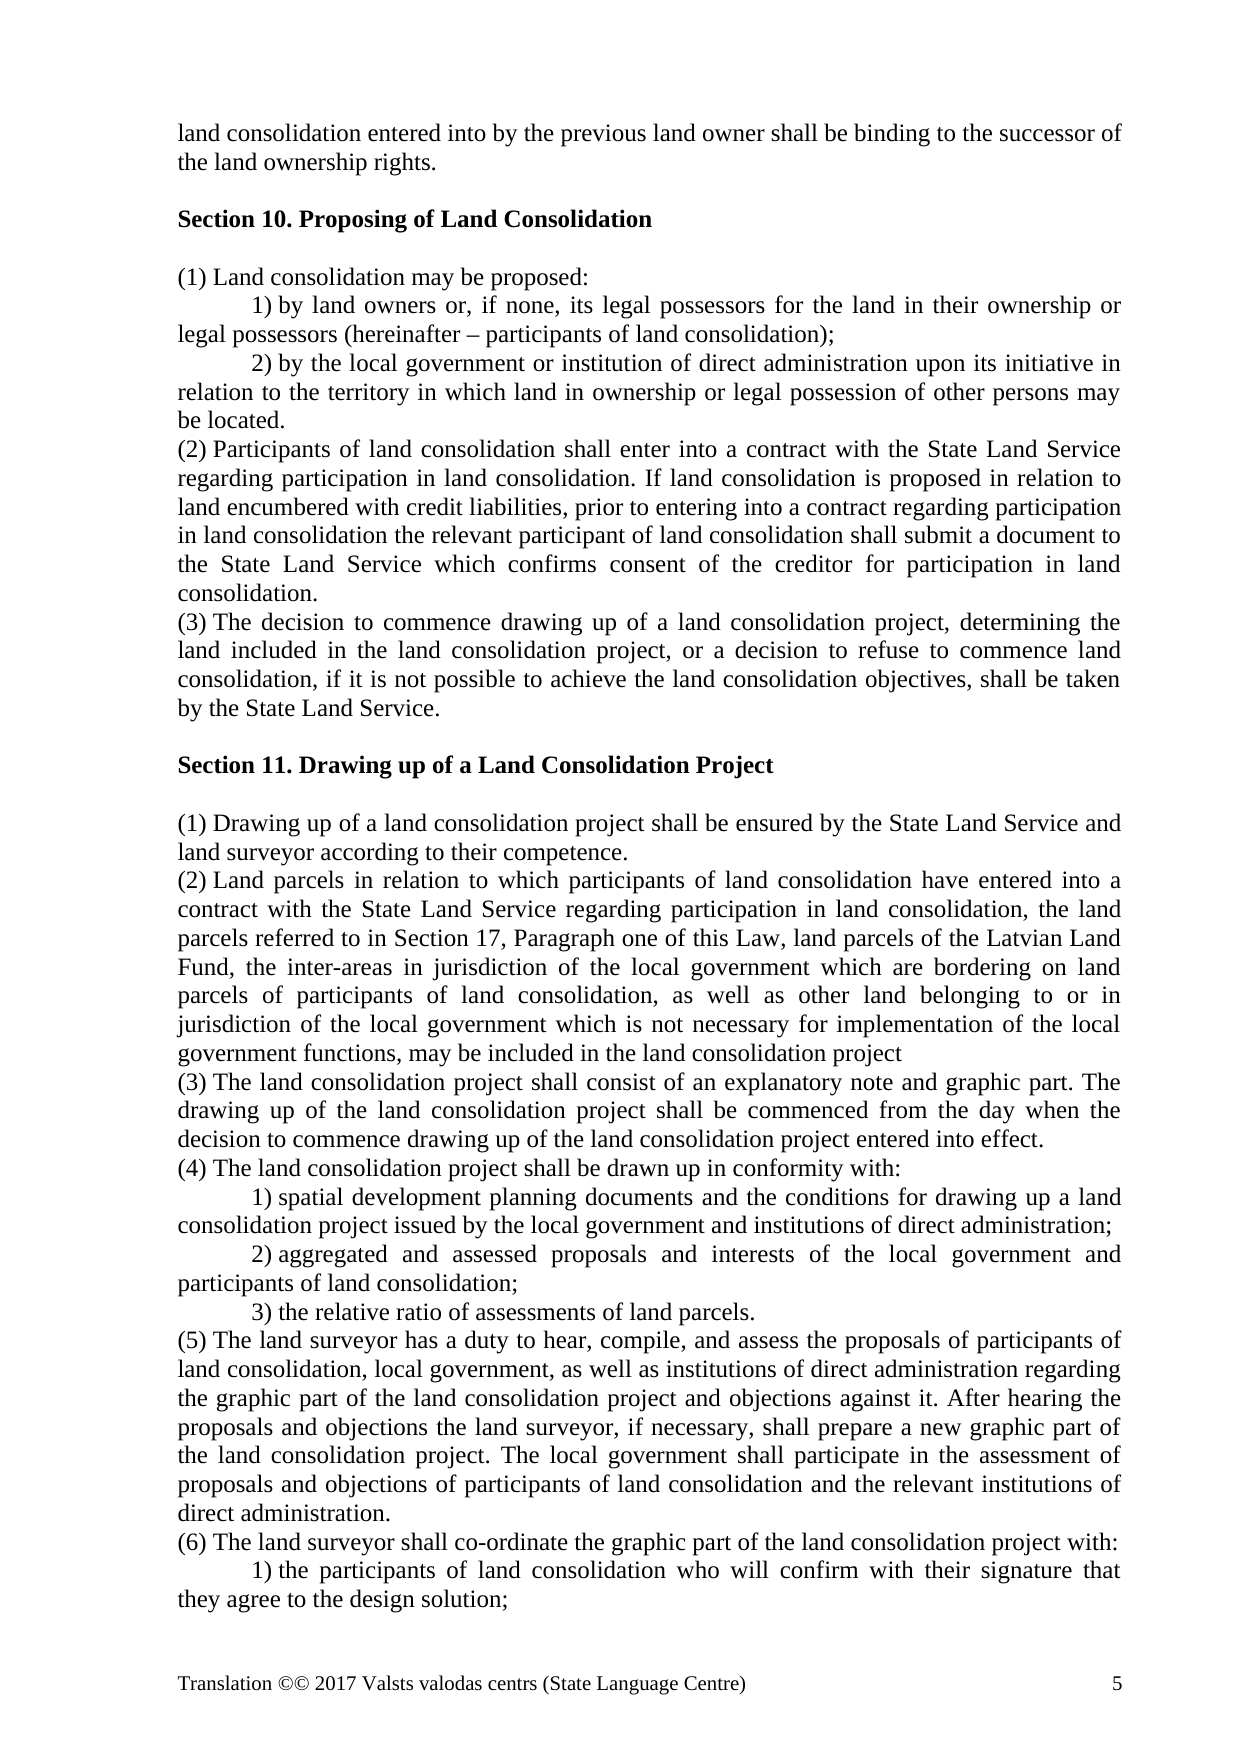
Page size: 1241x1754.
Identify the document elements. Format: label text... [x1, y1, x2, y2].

text 2) aggregated and assessed proposals and interests of the local government and participants of land consolidation; [177, 1239, 1122, 1297]
text (4) The land consolidation project shall be drawn up in conformity with: [177, 1153, 1122, 1182]
text 3) the relative ratio of assessments of land parcels. [177, 1297, 1122, 1326]
text 2) by the local government or institution of direct administration upon its initiative in relation to the territory in which land in ownership or legal possession of other persons may be located. [177, 348, 1122, 434]
text (1) Land consolidation may be proposed: [177, 262, 1122, 291]
text (2) Participants of land consolidation shall enter into a contract with the State Land Service regarding participation in land consolidation. If land consolidation is proposed in relation to land encumbered with credit liabilities, prior to entering into a contract regarding participation in land consolidation the relevant participant of land consolidation shall submit a document to the State Land Service which confirms consent of the creditor for participation in land consolidation. [177, 434, 1122, 607]
text (5) The land surveyor has a duty to hear, compile, and assess the proposals of participants of land consolidation, local government, as well as institutions of direct administration regarding the graphic part of the land consolidation project and objections against it. After hearing the proposals and objections the land surveyor, if necessary, shall prepare a new graphic part of the land consolidation project. The local government shall participate in the assessment of proposals and objections of participants of land consolidation and the relevant institutions of direct administration. [177, 1326, 1122, 1527]
text Section 11. Drawing up of a Land Consolidation Project [177, 751, 1122, 779]
text (6) The land surveyor shall co-ordinate the graphic part of the land consolidation project with: [177, 1527, 1122, 1556]
text (2) Land parcels in relation to which participants of land consolidation have entered into a contract with the State Land Service regarding participation in land consolidation, the land parcels referred to in Section 17, Paragraph one of this Law, land parcels of the Latvian Land Fund, the inter-areas in jurisdiction of the local government which are bordering on land parcels of participants of land consolidation, as well as other land belonging to or in jurisdiction of the local government which is not necessary for implementation of the local government functions, may be included in the land consolidation project [177, 866, 1122, 1067]
text 1) the participants of land consolidation who will confirm with their signature that they agree to the design solution; [177, 1556, 1122, 1613]
text Section 10. Proposing of Land Consolidation [177, 204, 1122, 233]
text (3) The decision to commence drawing up of a land consolidation project, determining the land included in the land consolidation project, or a decision to refuse to commence land consolidation, if it is not possible to achieve the land consolidation objectives, shall be taken by the State Land Service. [177, 607, 1122, 722]
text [177, 118, 1122, 176]
text 1) spatial development planning documents and the conditions for drawing up a land consolidation project issued by the local government and institutions of direct administration; [177, 1182, 1122, 1239]
text (3) The land consolidation project shall consist of an explanatory note and graphic part. The drawing up of the land consolidation project shall be commenced from the day when the decision to commence drawing up of the land consolidation project entered into effect. [177, 1067, 1122, 1153]
text 1) by land owners or, if none, its legal possessors for the land in their ownership or legal possessors (hereinafter – participants of land consolidation); [177, 291, 1122, 348]
text (1) Drawing up of a land consolidation project shall be ensured by the State Land Service and land surveyor according to their competence. [177, 808, 1122, 866]
